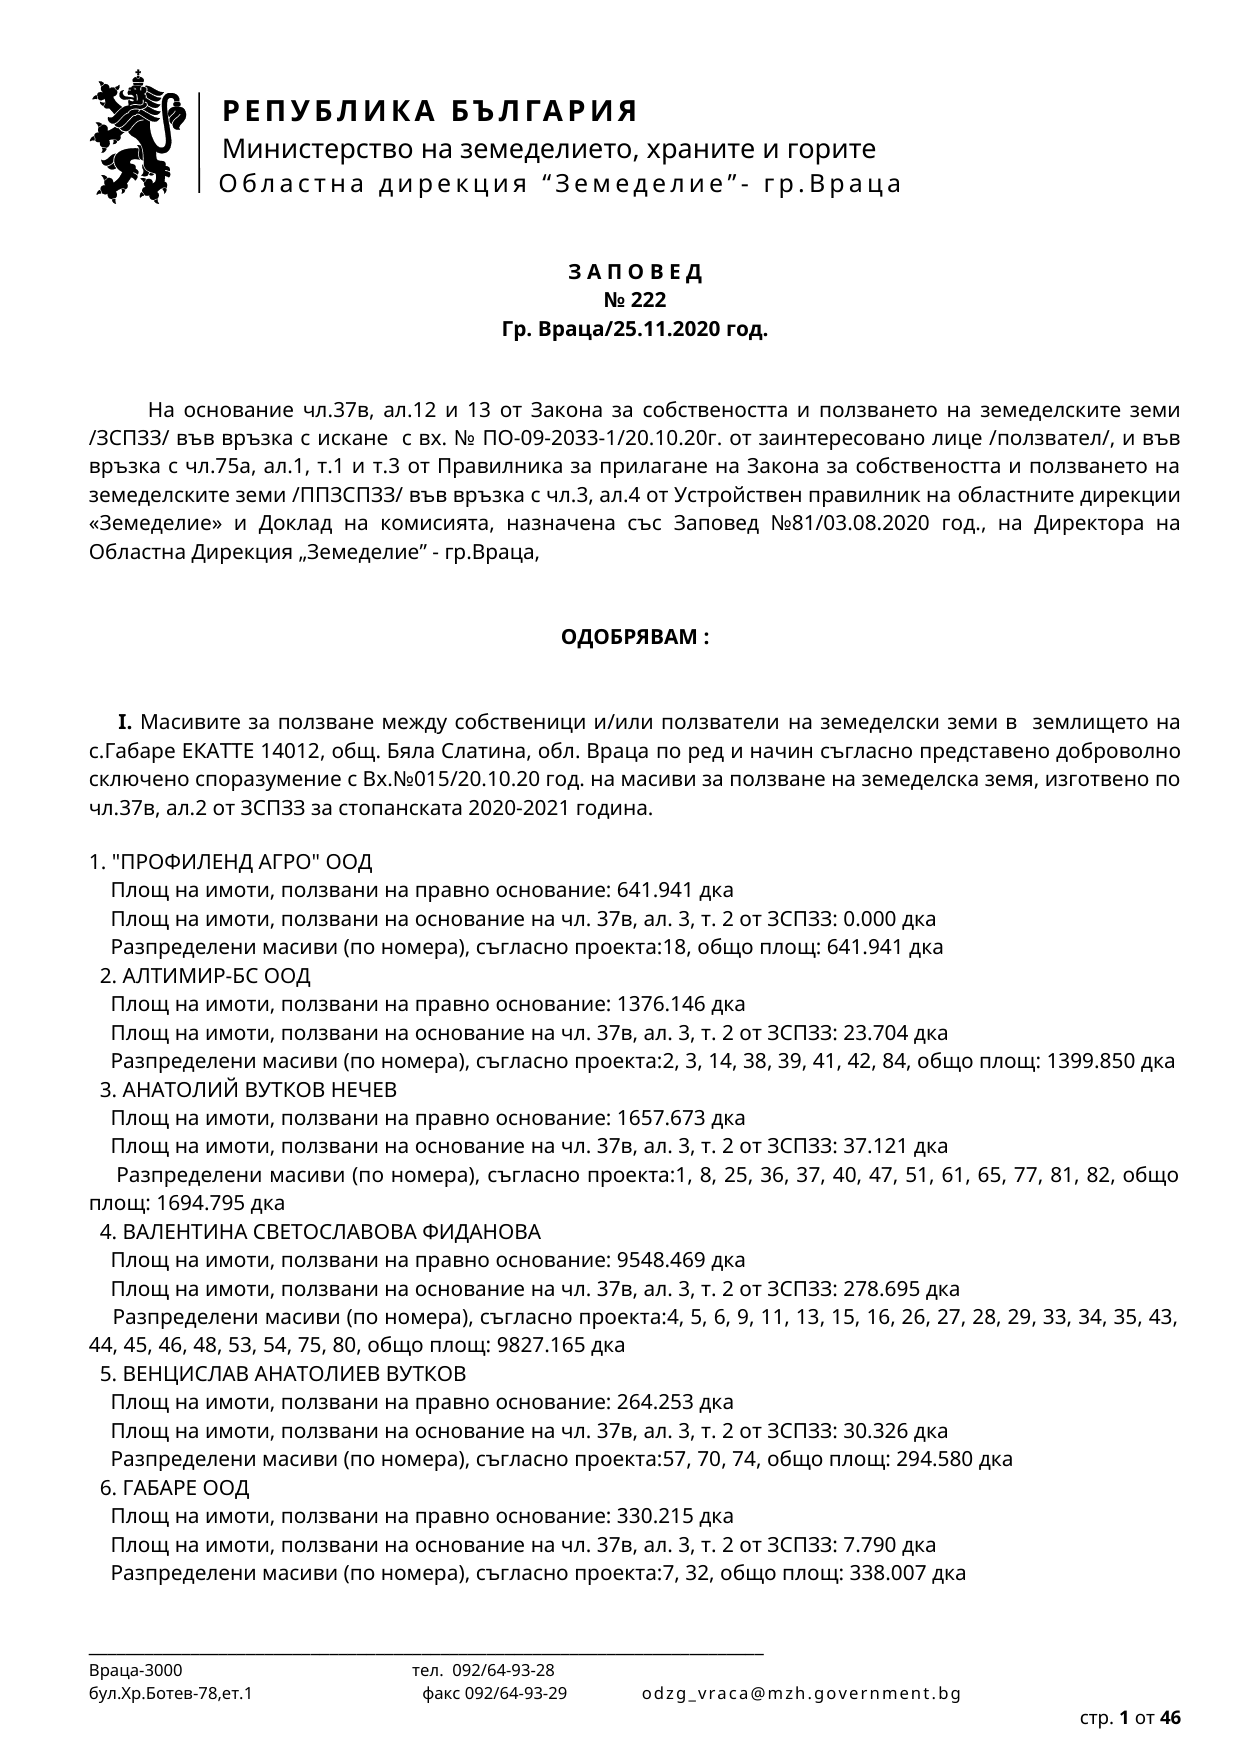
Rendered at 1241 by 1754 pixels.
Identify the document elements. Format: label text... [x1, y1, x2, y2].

text Площ на имоти, ползвани на основание на чл. 37в, ал. 3, т. 2 от ЗСПЗЗ: 278.695 дка [89, 1274, 1181, 1302]
text 4. ВАЛЕНТИНА СВЕТОСЛАВОВА ФИДАНОВА [89, 1217, 1181, 1245]
text Площ на имоти, ползвани на основание на чл. 37в, ал. 3, т. 2 от ЗСПЗЗ: 0.000 дка [89, 904, 1181, 932]
text Гр. Враца/25.11.2020 год. [89, 314, 1181, 342]
text На основание чл.37в, ал.12 и 13 от Закона за собствеността и ползването на земеделските земи /ЗСПЗЗ/ във връзка с искане с вх. № ПО-09-2033-1/20.10.20г. от заинтересовано лице /ползвател/, и във връзка с чл.75а, ал.1, т.1 и т.3 от Правилника за прилагане на Закона за собствеността и ползването на земеделските земи /ППЗСПЗЗ/ във връзка с чл.3, ал.4 от Устройствен правилник на областните дирекции «Земеделие» и Доклад на комисията, назначена със Заповед №81/03.08.2020 год., на Директора на Областна Дирекция „Земеделие” - гр.Враца, [89, 395, 1181, 565]
text Разпределени масиви (по номера), съгласно проекта:2, 3, 14, 38, 39, 41, 42, 84, общо площ: 1399.850 дка [89, 1046, 1181, 1075]
text Разпределени масиви (по номера), съгласно проекта:57, 70, 74, общо площ: 294.580 дка [89, 1444, 1181, 1473]
text Разпределени масиви (по номера), съгласно проекта:18, общо площ: 641.941 дка [89, 932, 1181, 961]
text Площ на имоти, ползвани на основание на чл. 37в, ал. 3, т. 2 от ЗСПЗЗ: 30.326 дка [89, 1416, 1181, 1444]
text Разпределени масиви (по номера), съгласно проекта:7, 32, общо площ: 338.007 дка [89, 1558, 1181, 1587]
text Площ на имоти, ползвани на основание на чл. 37в, ал. 3, т. 2 от ЗСПЗЗ: 23.704 дка [89, 1018, 1181, 1046]
text 1. "ПРОФИЛЕНД АГРО" ООД [89, 847, 1181, 876]
text 5. ВЕНЦИСЛАВ АНАТОЛИЕВ ВУТКОВ [89, 1359, 1181, 1387]
text Площ на имоти, ползвани на правно основание: 330.215 дка [89, 1501, 1181, 1530]
text 6. ГАБАРЕ ООД [89, 1473, 1181, 1501]
text Площ на имоти, ползвани на правно основание: 9548.469 дка [89, 1245, 1181, 1274]
text Разпределени масиви (по номера), съгласно проекта:1, 8, 25, 36, 37, 40, 47, 51, 61, 65, 77, 81, 82, общо площ: 1694.795 дка [89, 1160, 1181, 1217]
text Площ на имоти, ползвани на правно основание: 1657.673 дка [89, 1103, 1181, 1132]
text № 222 [89, 285, 1181, 314]
text 3. АНАТОЛИЙ ВУТКОВ НЕЧЕВ [89, 1075, 1181, 1103]
text ОДОБРЯВАМ : [89, 622, 1181, 651]
text Разпределени масиви (по номера), съгласно проекта:4, 5, 6, 9, 11, 13, 15, 16, 26, 27, 28, 29, 33, 34, 35, 43, 44, 45, 46, 48, 53, 54, 75, 80, общо площ: 9827.165 дка [89, 1302, 1181, 1359]
text Площ на имоти, ползвани на правно основание: 1376.146 дка [89, 989, 1181, 1018]
text Площ на имоти, ползвани на правно основание: 264.253 дка [89, 1387, 1181, 1416]
text Площ на имоти, ползвани на основание на чл. 37в, ал. 3, т. 2 от ЗСПЗЗ: 37.121 дка [89, 1132, 1181, 1160]
text З А П О В Е Д [89, 257, 1181, 285]
text Площ на имоти, ползвани на основание на чл. 37в, ал. 3, т. 2 от ЗСПЗЗ: 7.790 дка [89, 1530, 1181, 1558]
text І. Масивите за ползване между собственици и/или ползватели на земеделски земи в землището на с.Габаре ЕКАТТЕ 14012, общ. Бяла Слатина, обл. Враца по ред и начин съгласно представено доброволно сключено споразумениe с Вх.№015/20.10.20 год. на масиви за ползване на земеделска земя, изготвено по чл.37в, ал.2 от ЗСПЗЗ за стопанската 2020-2021 година. [89, 707, 1181, 821]
text 2. АЛТИМИР-БС ООД [89, 961, 1181, 989]
text Площ на имоти, ползвани на правно основание: 641.941 дка [89, 876, 1181, 904]
